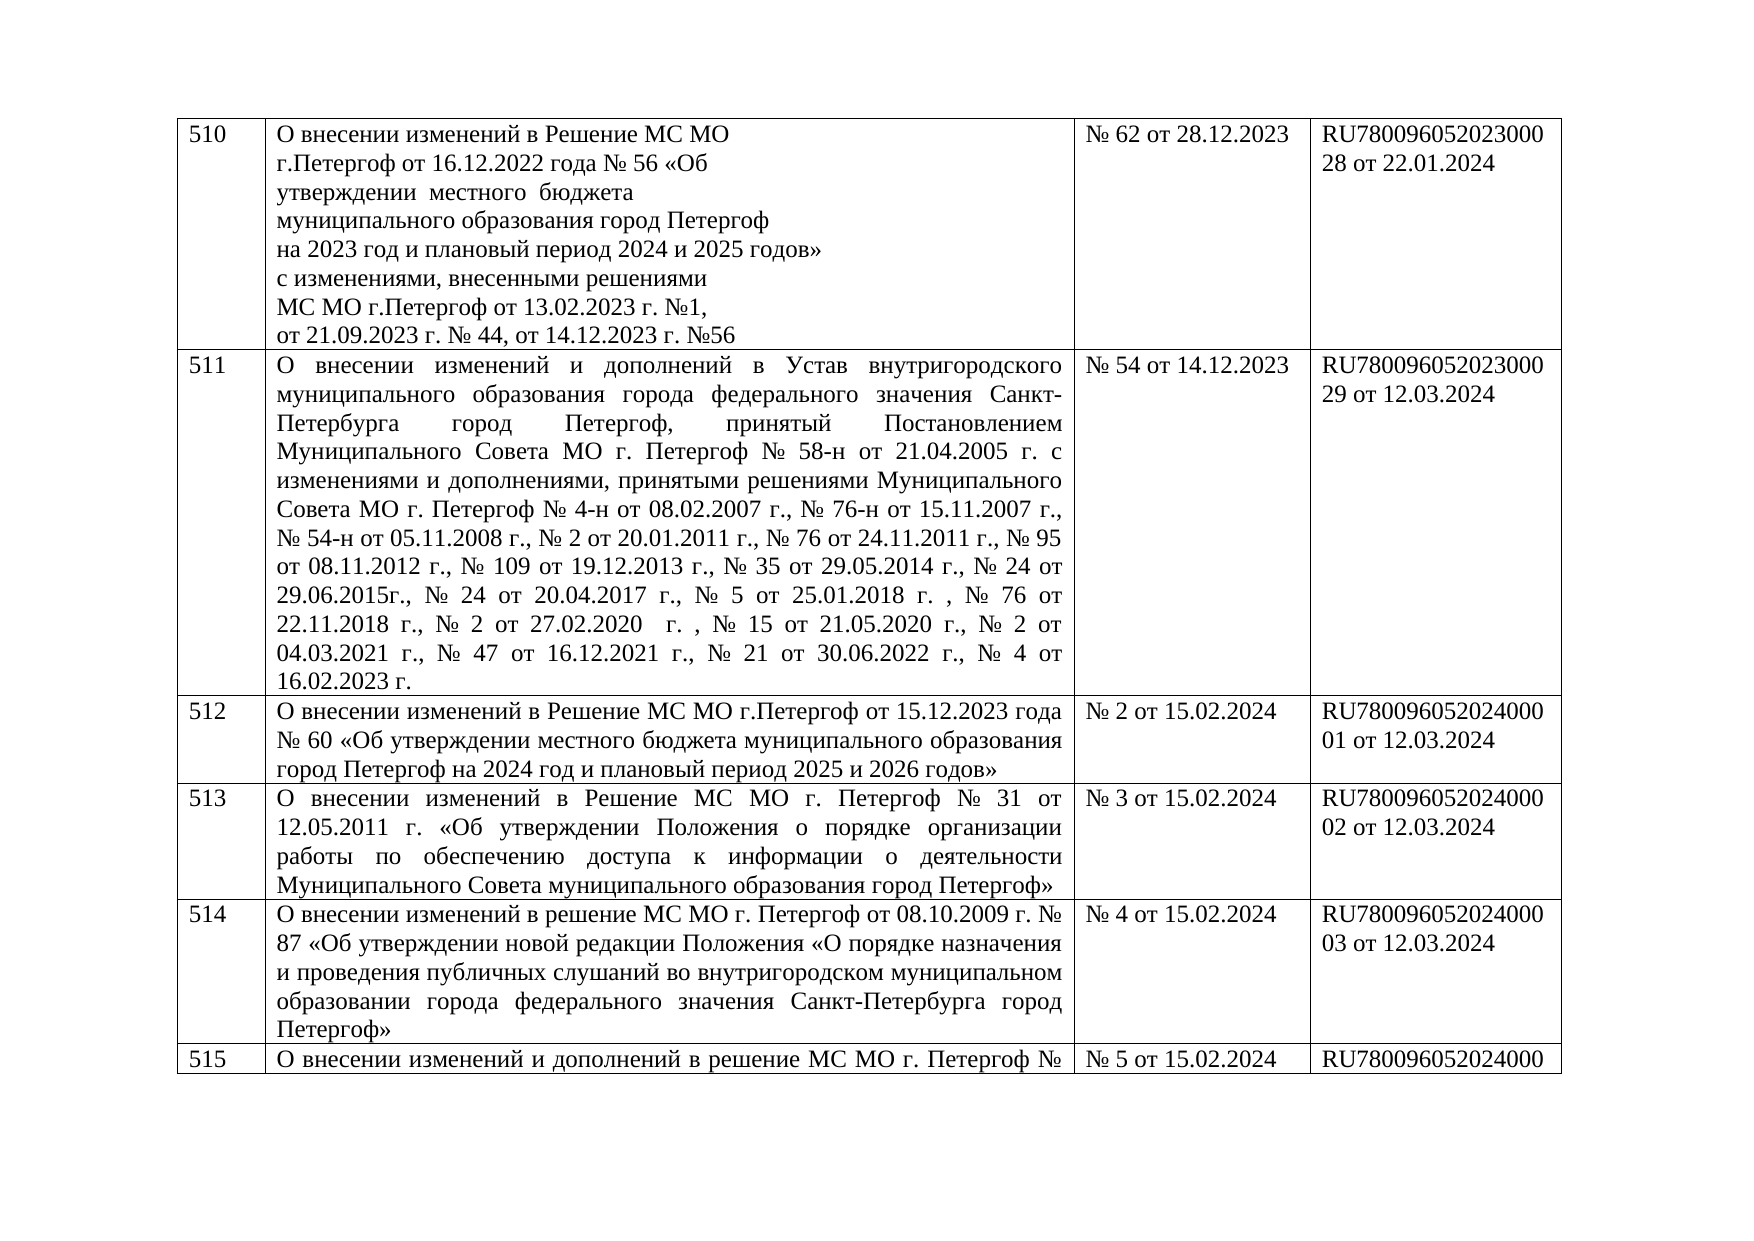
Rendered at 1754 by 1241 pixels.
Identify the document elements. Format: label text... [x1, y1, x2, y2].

table_cell № 54 от 14.12.2023 [1075, 350, 1310, 695]
table_cell О внесении изменений в Решение МС МО г.Петергоф от 15.12.2023 года № 60 «Об утверждении местного бюджета муниципального образования город Петергоф на 2024 год и плановый период 2025 и 2026 годов» [266, 696, 1074, 782]
table_cell RU78009605202300029 от 12.03.2024 [1311, 350, 1561, 695]
table_cell № 2 от 15.02.2024 [1075, 696, 1310, 782]
table_cell 512 [178, 696, 265, 782]
table_cell RU78009605202400002 от 12.03.2024 [1311, 784, 1561, 898]
table_cell О внесении изменений в Решение МС МО г.Петергоф от 16.12.2022 года № 56 «Об утверждении местного бюджета муниципального образования город Петергоф на 2023 год и плановый период 2024 и 2025 годов» с изменениями, внесенными решениями МС МО г.Петергоф от 13.02.2023 г. №1, от 21.09.2023 г. № 44, от 14.12.2023 г. №56 [266, 119, 1074, 349]
table_cell № 3 от 15.02.2024 [1075, 784, 1310, 898]
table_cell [1311, 1044, 1561, 1073]
table_cell 513 [178, 784, 265, 898]
table_cell О внесении изменений в Решение МС МО г. Петергоф № 31 от 12.05.2011 г. «Об утверждении Положения о порядке организации работы по обеспечению доступа к информации о деятельности Муниципального Совета муниципального образования город Петергоф» [266, 784, 1074, 898]
table_cell RU78009605202400003 от 12.03.2024 [1311, 900, 1561, 1043]
table_cell О внесении изменений и дополнений в Устав внутригородского муниципального образования города федерального значения Санкт-Петербурга город Петергоф, принятый Постановлением Муниципального Совета МО г. Петергоф № 58-н от 21.04.2005 г. с изменениями и дополнениями, принятыми решениями Муниципального Совета МО г. Петергоф № 4-н от 08.02.2007 г., № 76-н от 15.11.2007 г., № 54-н от 05.11.2008 г., № 2 от 20.01.2011 г., № 76 от 24.11.2011 г., № 95 от 08.11.2012 г., № 109 от 19.12.2013 г., № 35 от 29.05.2014 г., № 24 от 29.06.2015г., № 24 от 20.04.2017 г., № 5 от 25.01.2018 г. , № 76 от 22.11.2018 г., № 2 от 27.02.2020 г. , № 15 от 21.05.2020 г., № 2 от 04.03.2021 г., № 47 от 16.12.2021 г., № 21 от 30.06.2022 г., № 4 от 16.02.2023 г. [266, 350, 1074, 695]
table_cell О внесении изменений в решение МС МО г. Петергоф от 08.10.2009 г. № 87 «Об утверждении новой редакции Положения «О порядке назначения и проведения публичных слушаний во внутригородском муниципальном образовании города федерального значения Санкт-Петербурга город Петергоф» [266, 900, 1074, 1043]
table_cell № 62 от 28.12.2023 [1075, 119, 1310, 349]
table_cell RU78009605202300028 от 22.01.2024 [1311, 119, 1561, 349]
table_cell 510 [178, 119, 265, 349]
table_cell № 4 от 15.02.2024 [1075, 900, 1310, 1043]
table_cell № 5 от 15.02.2024 [1075, 1044, 1310, 1073]
table_cell 511 [178, 350, 265, 695]
table_cell RU78009605202400001 от 12.03.2024 [1311, 696, 1561, 782]
table_cell 515 [178, 1044, 265, 1073]
table_cell 514 [178, 900, 265, 1043]
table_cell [266, 1044, 1074, 1073]
